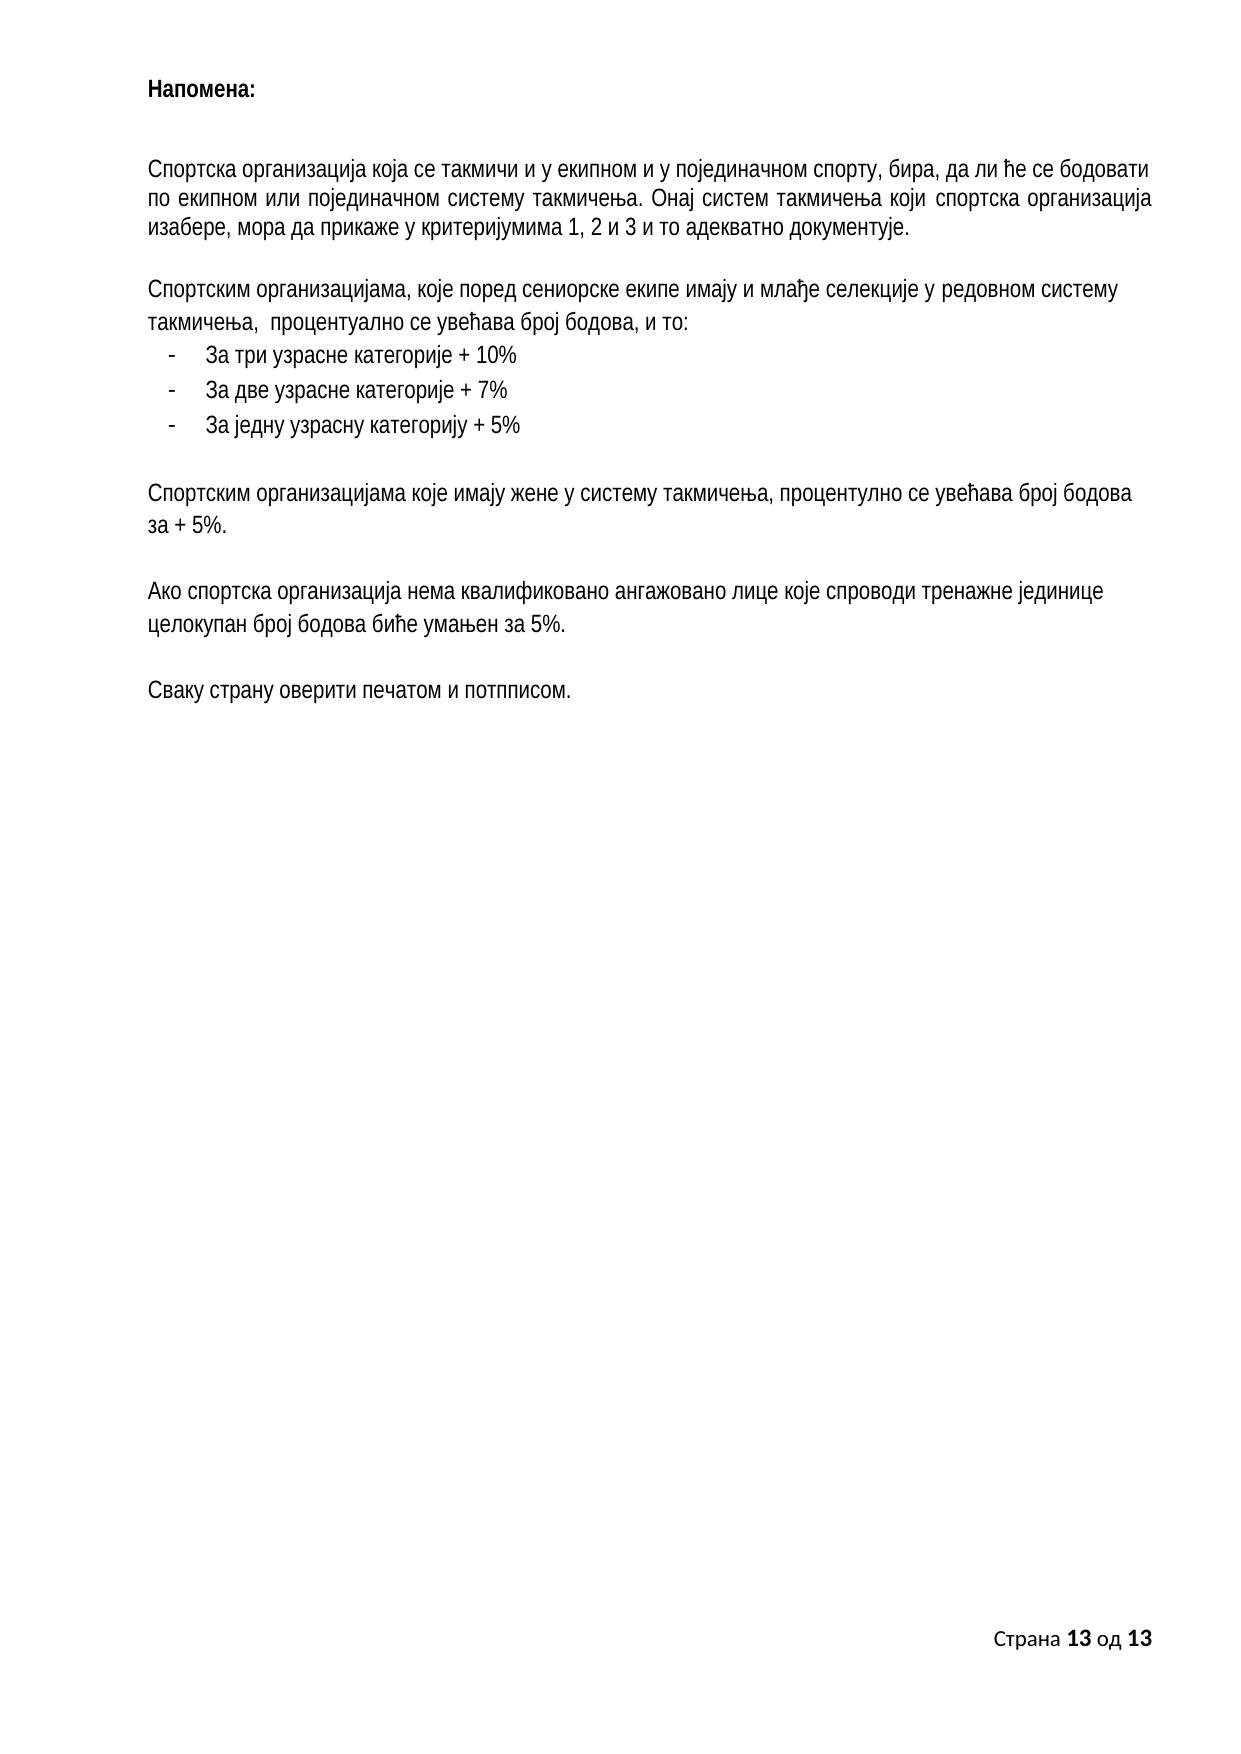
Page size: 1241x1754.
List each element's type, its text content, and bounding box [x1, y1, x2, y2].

text Напомена: [148, 74, 1152, 102]
text Спортским организацијама које имају жене у систему такмичења, процентулно се увећава број бодова за + 5%. [148, 477, 1152, 539]
list За две узрасне категорије + 7% [168, 374, 1152, 405]
text Сваку страну оверити печатом и потпписом. [148, 675, 1152, 704]
list За једну узрасну категорију + 5% [168, 409, 1152, 440]
text Спортска организација која се такмичи и у екипном и у појединачном спорту, бира, да ли ће се бодовати по екипном или појединачном систему такмичења. Онај систем такмичења који спортска организација изабере, мора да прикаже у критеријумима 1, 2 и 3 и то адекватно документује. [148, 154, 1152, 241]
text Ако спортска организација нема квалификовано ангажовано лице које спроводи тренажне јединице целокупан број бодова биће умањен за 5%. [148, 576, 1152, 638]
text Спортским организацијама, које поред сениорске екипе имају и млађе селекције у редовном систему такмичења, процентуално се увећава број бодова, и то: [148, 274, 1152, 335]
list За три узрасне категорије + 10% [168, 339, 1152, 370]
